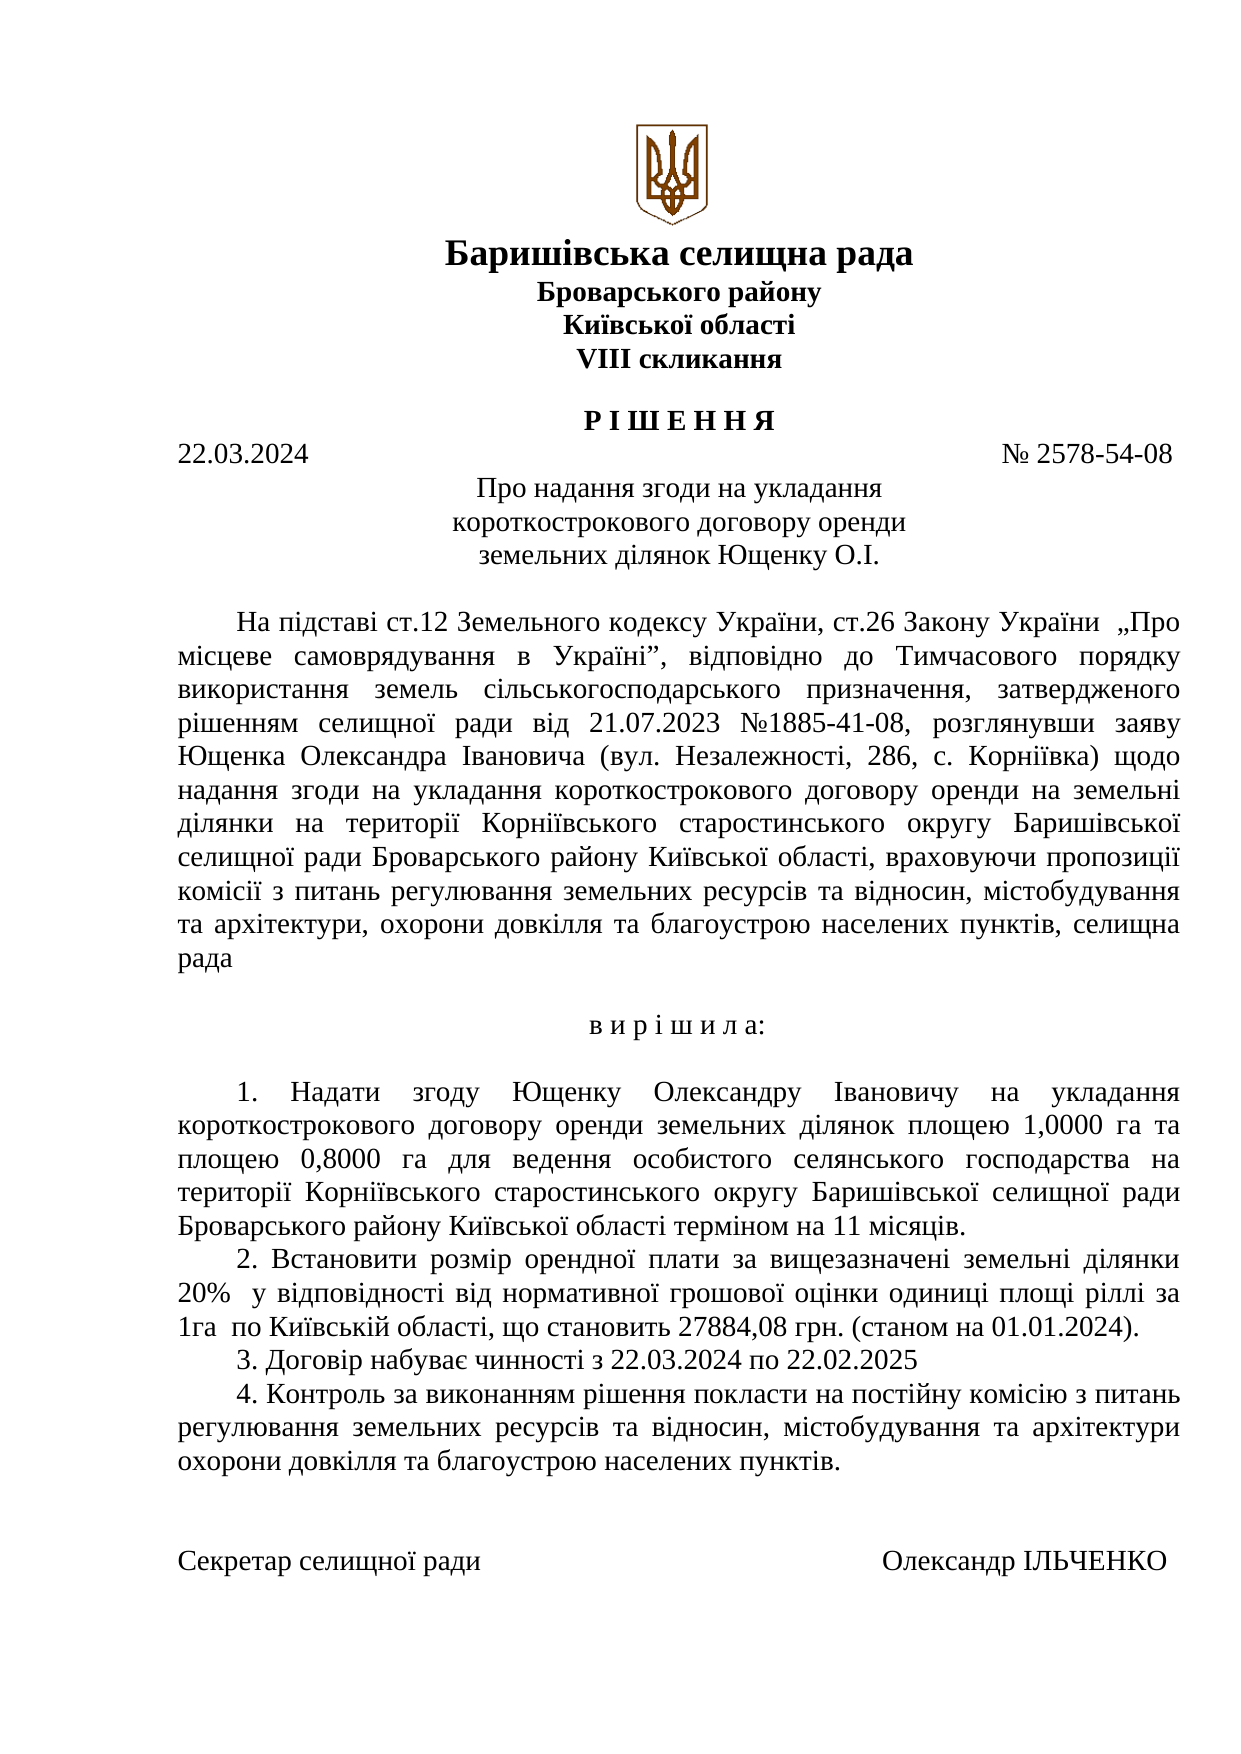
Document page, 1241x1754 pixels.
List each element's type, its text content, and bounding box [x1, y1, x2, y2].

text Секретар селищної ради Олександр ІЛЬЧЕНКО [177, 1543, 1181, 1577]
text 3. Договір набуває чинності з 22.03.2024 по 22.02.2025 [177, 1342, 1181, 1376]
text 1. Надати згоду Ющенку Олександру Івановичу на укладання короткострокового договору оренди земельних ділянок площею 1,0000 га та площею 0,8000 га для ведення особистого селянського господарства на території Корніївського старостинського округу Баришівської селищної ради Броварського району Київської області терміном на 11 місяців. [177, 1074, 1181, 1242]
text короткострокового договору оренди [177, 504, 1181, 537]
text На підставі ст.12 Земельного кодексу України, ст.26 Закону України „Про місцеве самоврядування в Україні”, відповідно до Тимчасового порядку використання земель сільськогосподарського призначення, затвердженого рішенням селищної ради від 21.07.2023 №1885-41-08, розглянувши заяву Ющенка Олександра Івановича (вул. Незалежності, 286, с. Корніївка) щодо надання згоди на укладання короткострокового договору оренди на земельні ділянки на території Корніївського старостинського округу Баришівської селищної ради Броварського району Київської області, враховуючи пропозиції комісії з питань регулювання земельних ресурсів та відносин, містобудування та архітектури, охорони довкілля та благоустрою населених пунктів, селищна рада [177, 604, 1181, 973]
text 4. Контроль за виконанням рішення покласти на постійну комісію з питань регулювання земельних ресурсів та відносин, містобудування та архітектури охорони довкілля та благоустрою населених пунктів. [177, 1376, 1181, 1476]
text Про надання згоди на укладання [177, 470, 1181, 504]
text Р І Ш Е Н Н Я [177, 403, 1181, 437]
text земельних ділянок Ющенку О.І. [177, 537, 1181, 571]
text Київської області [177, 307, 1181, 341]
text Баришівська селищна рада [177, 231, 1181, 274]
picture [629, 118, 714, 231]
text VIIІ скликання [177, 341, 1181, 374]
text Броварського району [177, 274, 1181, 307]
text 2. Встановити розмір орендної плати за вищезазначені земельні ділянки 20% у відповідності від нормативної грошової оцінки одиниці площі ріллі за 1га по Київській області, що становить 27884,08 грн. (станом на 01.01.2024). [177, 1242, 1181, 1342]
text в и р і ш и л а: [207, 1007, 1181, 1040]
text 22.03.2024 № 2578-54-08 [177, 437, 1181, 470]
